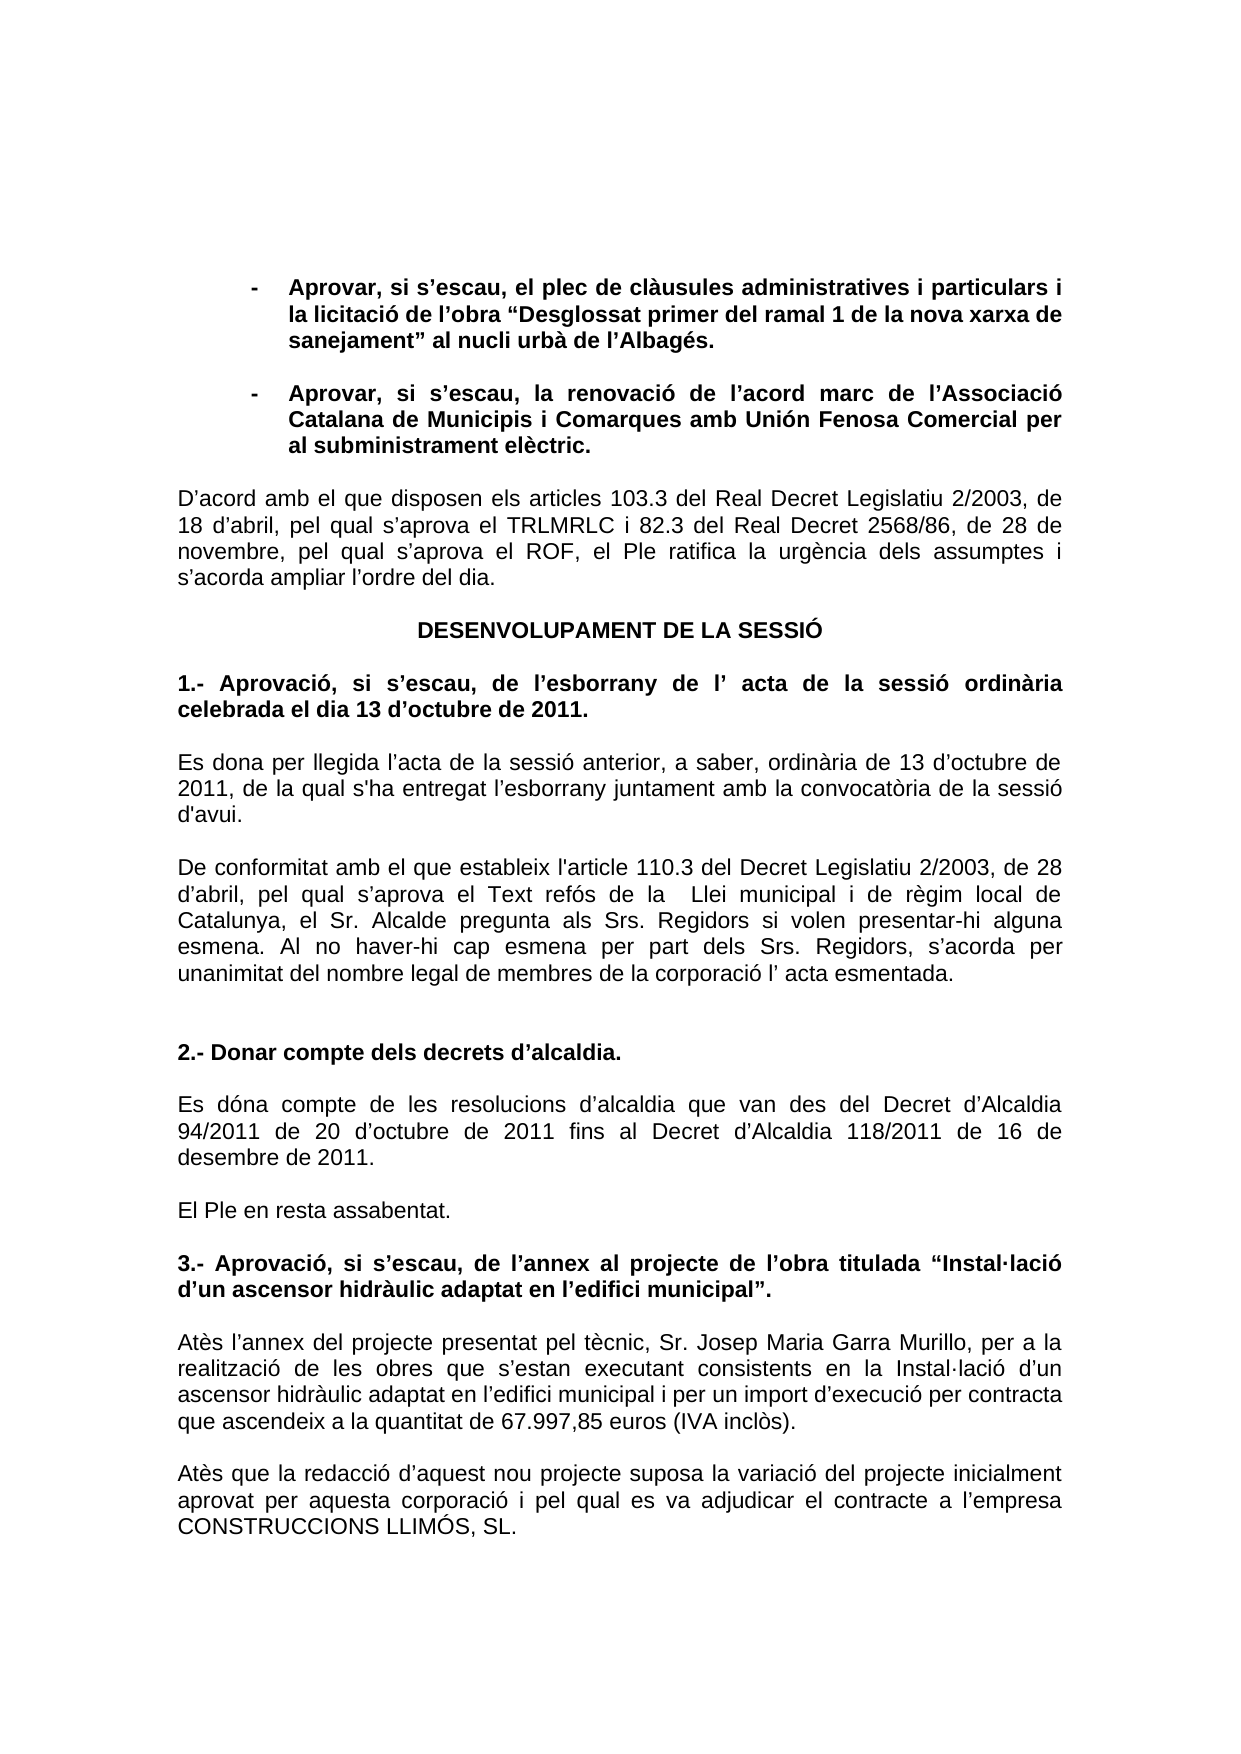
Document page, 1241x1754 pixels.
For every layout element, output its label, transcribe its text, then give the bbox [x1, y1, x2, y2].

text DESENVOLUPAMENT DE LA SESSIÓ [177, 617, 1063, 643]
text Atès l’annex del projecte presentat pel tècnic, Sr. Josep Maria Garra Murillo, per a la realització de les obres que s’estan executant consistents en la Instal·lació d’un ascensor hidràulic adaptat en l’edifici municipal i per un import d’execució per contracta que ascendeix a la quantitat de 67.997,85 euros (IVA inclòs). [177, 1328, 1063, 1434]
text El Ple en resta assabentat. [177, 1197, 1063, 1223]
text Atès que la redacció d’aquest nou projecte suposa la variació del projecte inicialment aprovat per aquesta corporació i pel qual es va adjudicar el contracte a l’empresa CONSTRUCCIONS LLIMÓS, SL. [177, 1460, 1063, 1539]
text 2.- Donar compte dels decrets d’alcaldia. [177, 1039, 1063, 1065]
text Es dóna compte de les resolucions d’alcaldia que van des del Decret d’Alcaldia 94/2011 de 20 d’octubre de 2011 fins al Decret d’Alcaldia 118/2011 de 16 de desembre de 2011. [177, 1091, 1063, 1170]
text 3.- Aprovació, si s’escau, de l’annex al projecte de l’obra titulada “Instal·lació d’un ascensor hidràulic adaptat en l’edifici municipal”. [177, 1249, 1063, 1302]
text Es dona per llegida l’acta de la sessió anterior, a saber, ordinària de 13 d’octubre de 2011, de la qual s'ha entregat l’esborrany juntament amb la convocatòria de la sessió d'avui. [177, 749, 1063, 828]
text 1.- Aprovació, si s’escau, de l’esborrany de l’ acta de la sessió ordinària celebrada el dia 13 d’octubre de 2011. [177, 670, 1063, 722]
text D’acord amb el que disposen els articles 103.3 del Real Decret Legislatiu 2/2003, de 18 d’abril, pel qual s’aprova el TRLMRLC i 82.3 del Real Decret 2568/86, de 28 de novembre, pel qual s’aprova el ROF, el Ple ratifica la urgència dels assumptes i s’acorda ampliar l’ordre del dia. [177, 485, 1063, 591]
text De conformitat amb el que estableix l'article 110.3 del Decret Legislatiu 2/2003, de 28 d’abril, pel qual s’aprova el Text refós de la Llei municipal i de règim local de Catalunya, el Sr. Alcalde pregunta als Srs. Regidors si volen presentar-hi alguna esmena. Al no haver-hi cap esmena per part dels Srs. Regidors, s’acorda per unanimitat del nombre legal de membres de la corporació l’ acta esmentada. [177, 854, 1063, 986]
list Aprovar, si s’escau, la renovació de l’acord marc de l’Associació Catalana de Municipis i Comarques amb Unión Fenosa Comercial per al subministrament elèctric. [251, 380, 1063, 459]
list Aprovar, si s’escau, el plec de clàusules administratives i particulars i la licitació de l’obra “Desglossat primer del ramal 1 de la nova xarxa de sanejament” al nucli urbà de l’Albagés. [251, 274, 1063, 353]
